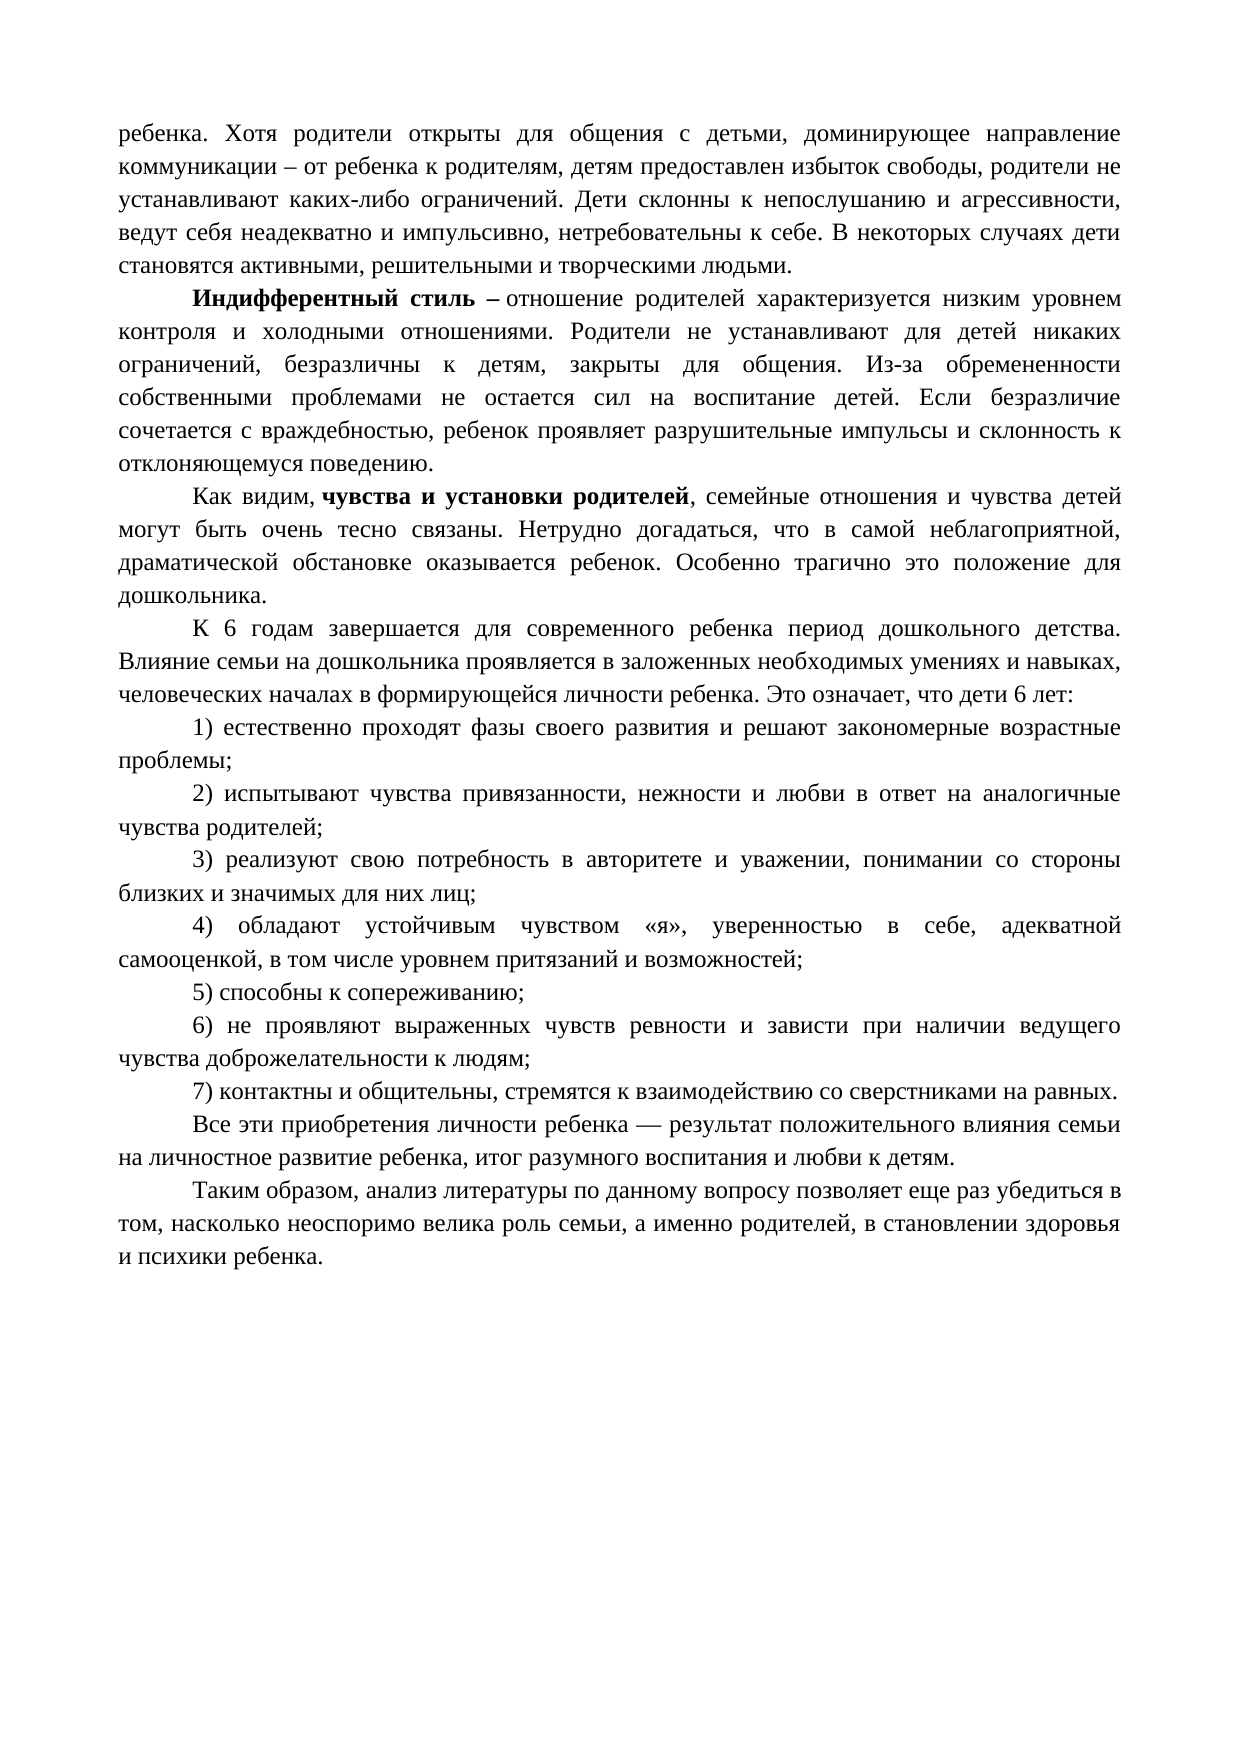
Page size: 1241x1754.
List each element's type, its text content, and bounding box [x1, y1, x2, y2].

text 2) испытывают чувства привязанности, нежности и любви в ответ на аналогичные чувства родителей; [118, 778, 1122, 840]
text Как видим, чувства и установки родителей, семейные отношения и чувства детей могут быть очень тесно связаны. Нетрудно догадаться, что в самой неблагоприятной, драматической обстановке оказывается ребенок. Особенно трагично это положение для дошкольника. [118, 481, 1122, 609]
text К 6 годам завершается для современного ребенка период дошкольного детства. Влияние семьи на дошкольника проявляется в заложенных необходимых умениях и навыках, человеческих началах в формирующейся личности ребенка. Это означает, что дети 6 лет: [118, 613, 1122, 708]
text 4) обладают устойчивым чувством «я», уверенностью в себе, адекватной самооценкой, в том числе уровнем притязаний и возможностей; [118, 911, 1122, 972]
text 1) естественно проходят фазы своего развития и решают закономерные возрастные проблемы; [118, 712, 1122, 774]
text 5) способны к сопереживанию; [118, 977, 1122, 1005]
text 7) контактны и общительны, стремятся к взаимодействию со сверстниками на равных. [118, 1076, 1122, 1104]
text 6) не проявляют выраженных чувств ревности и зависти при наличии ведущего чувства доброжелательности к людям; [118, 1010, 1122, 1071]
text Таким образом, анализ литературы по данному вопросу позволяет еще раз убедиться в том, насколько неоспоримо велика роль семьи, а именно родителей, в становлении здоровья и психики ребенка. [118, 1175, 1122, 1269]
text Индифферентный стиль – отношение родителей характеризуется низким уровнем контроля и холодными отношениями. Родители не устанавливают для детей никаких ограничений, безразличны к детям, закрыты для общения. Из-за обремененности собственными проблемами не остается сил на воспитание детей. Если безразличие сочетается с враждебностью, ребенок проявляет разрушительные импульсы и склонность к отклоняющемуся поведению. [118, 283, 1122, 477]
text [118, 118, 1122, 279]
text Все эти приобретения личности ребенка — результат положительного влияния семьи на личностное развитие ребенка, итог разумного воспитания и любви к детям. [118, 1109, 1122, 1171]
text 3) реализуют свою потребность в авторитете и уважении, понимании со стороны близких и значимых для них лиц; [118, 844, 1122, 906]
